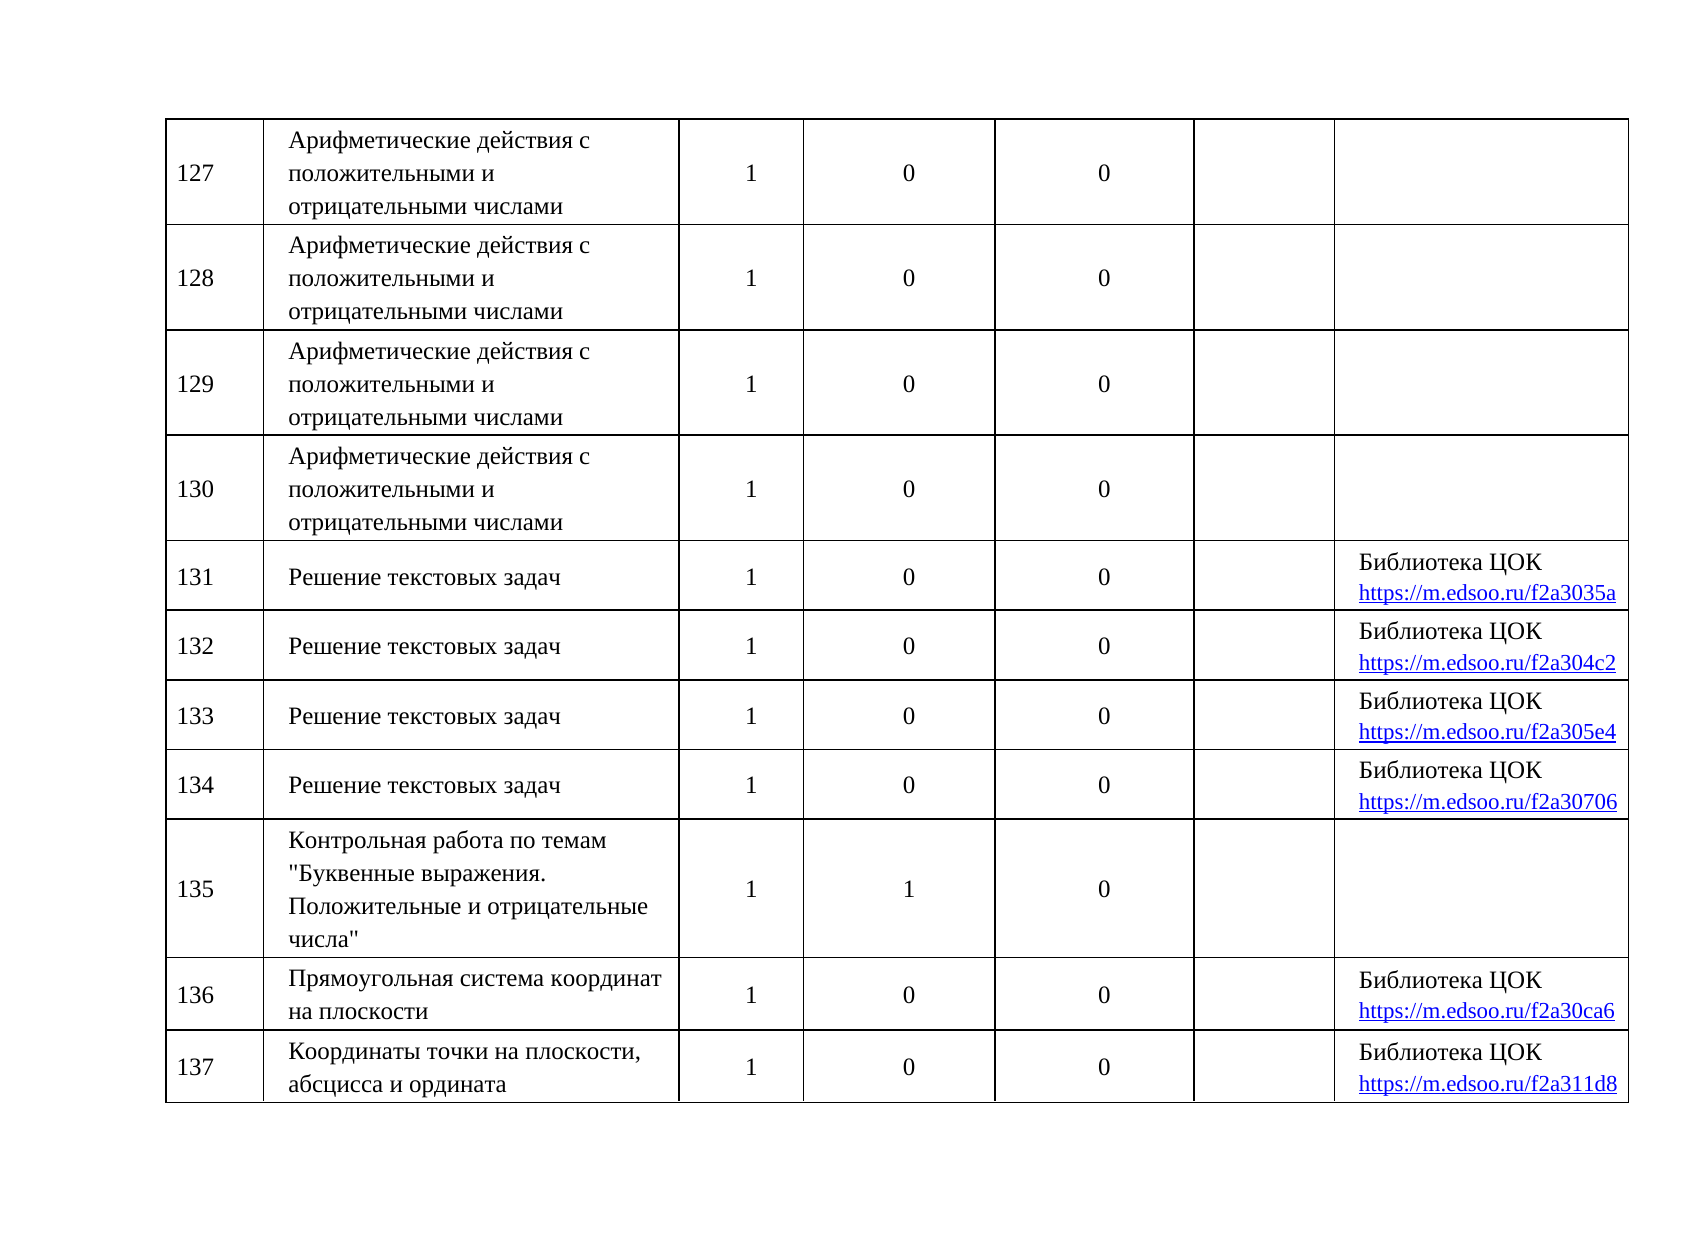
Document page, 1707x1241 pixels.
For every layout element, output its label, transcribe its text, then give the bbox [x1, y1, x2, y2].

table_cell 1 [804, 820, 994, 957]
table_cell Решение текстовых задач [264, 681, 678, 748]
table_cell 0 [996, 541, 1193, 609]
table_cell 0 [804, 120, 994, 223]
table_cell 0 [996, 750, 1193, 818]
table_cell 130 [167, 436, 263, 540]
table_cell Арифметические действия с положительными и отрицательными числами [264, 436, 678, 540]
table_cell Прямоугольная система координат на плоскости [264, 958, 678, 1029]
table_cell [264, 120, 678, 223]
table_cell 1 [680, 820, 803, 957]
table_cell [1195, 120, 1334, 223]
table_cell 1 [680, 681, 803, 748]
table_cell 0 [996, 225, 1193, 329]
table_cell 0 [804, 681, 994, 748]
table_cell [1195, 611, 1334, 679]
table_cell 129 [167, 331, 263, 434]
table_cell 0 [804, 611, 994, 679]
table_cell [264, 225, 678, 329]
table_cell 135 [167, 820, 263, 957]
table_cell 0 [804, 541, 994, 609]
table_cell [1195, 1031, 1334, 1101]
table_cell [1335, 331, 1628, 434]
table_cell 0 [804, 225, 994, 329]
table_cell 1 [680, 958, 803, 1029]
table_cell 0 [996, 958, 1193, 1029]
table_cell [1335, 820, 1628, 957]
table_cell [1195, 750, 1334, 818]
table_cell Библиотека ЦОК https://m.edsoo.ru/f2a30ca6 [1335, 958, 1628, 1029]
table_cell 1 [680, 1031, 803, 1101]
table_cell 127 [167, 120, 263, 223]
table_cell 0 [996, 331, 1193, 434]
table_cell 1 [680, 611, 803, 679]
table_cell [1195, 681, 1334, 748]
table_cell [1195, 958, 1334, 1029]
table_cell 0 [996, 820, 1193, 957]
table_cell [1335, 120, 1628, 223]
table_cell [264, 331, 678, 434]
table_cell Библиотека ЦОК https://m.edsoo.ru/f2a305e4 [1335, 681, 1628, 748]
table_cell 1 [680, 541, 803, 609]
table_cell 0 [996, 436, 1193, 540]
table_cell 136 [167, 958, 263, 1029]
table_cell 1 [680, 120, 803, 223]
table_cell Решение текстовых задач [264, 750, 678, 818]
table_cell 0 [996, 1031, 1193, 1101]
table_cell [1335, 225, 1628, 329]
table_cell 1 [680, 436, 803, 540]
table_cell Библиотека ЦОК https://m.edsoo.ru/f2a311d8 [1335, 1031, 1628, 1101]
table_cell 1 [680, 331, 803, 434]
table_cell 0 [804, 958, 994, 1029]
table_cell Решение текстовых задач [264, 541, 678, 609]
table_cell [1195, 820, 1334, 957]
table_cell 137 [167, 1031, 263, 1101]
table_cell 134 [167, 750, 263, 818]
table_cell Библиотека ЦОК https://m.edsoo.ru/f2a30706 [1335, 750, 1628, 818]
table_cell [1195, 225, 1334, 329]
table_cell 1 [680, 750, 803, 818]
table_cell 0 [996, 611, 1193, 679]
table_cell 0 [804, 331, 994, 434]
table_cell [1195, 436, 1334, 540]
table_cell 0 [804, 1031, 994, 1101]
table_cell [1195, 541, 1334, 609]
table_cell 133 [167, 681, 263, 748]
table_cell Контрольная работа по темам "Буквенные выражения. Положительные и отрицательные числа" [264, 820, 678, 957]
table_cell 128 [167, 225, 263, 329]
table_cell 0 [996, 681, 1193, 748]
table_cell 0 [804, 750, 994, 818]
table_cell 0 [804, 436, 994, 540]
table_cell Решение текстовых задач [264, 611, 678, 679]
table_cell [1335, 436, 1628, 540]
table_cell 0 [996, 120, 1193, 223]
table_cell Координаты точки на плоскости, абсцисса и ордината [264, 1031, 678, 1101]
table_cell 132 [167, 611, 263, 679]
table_cell 1 [680, 225, 803, 329]
table_cell 131 [167, 541, 263, 609]
table_cell Библиотека ЦОК https://m.edsoo.ru/f2a3035a [1335, 541, 1628, 609]
table_cell Библиотека ЦОК https://m.edsoo.ru/f2a304c2 [1335, 611, 1628, 679]
table_cell [1195, 331, 1334, 434]
